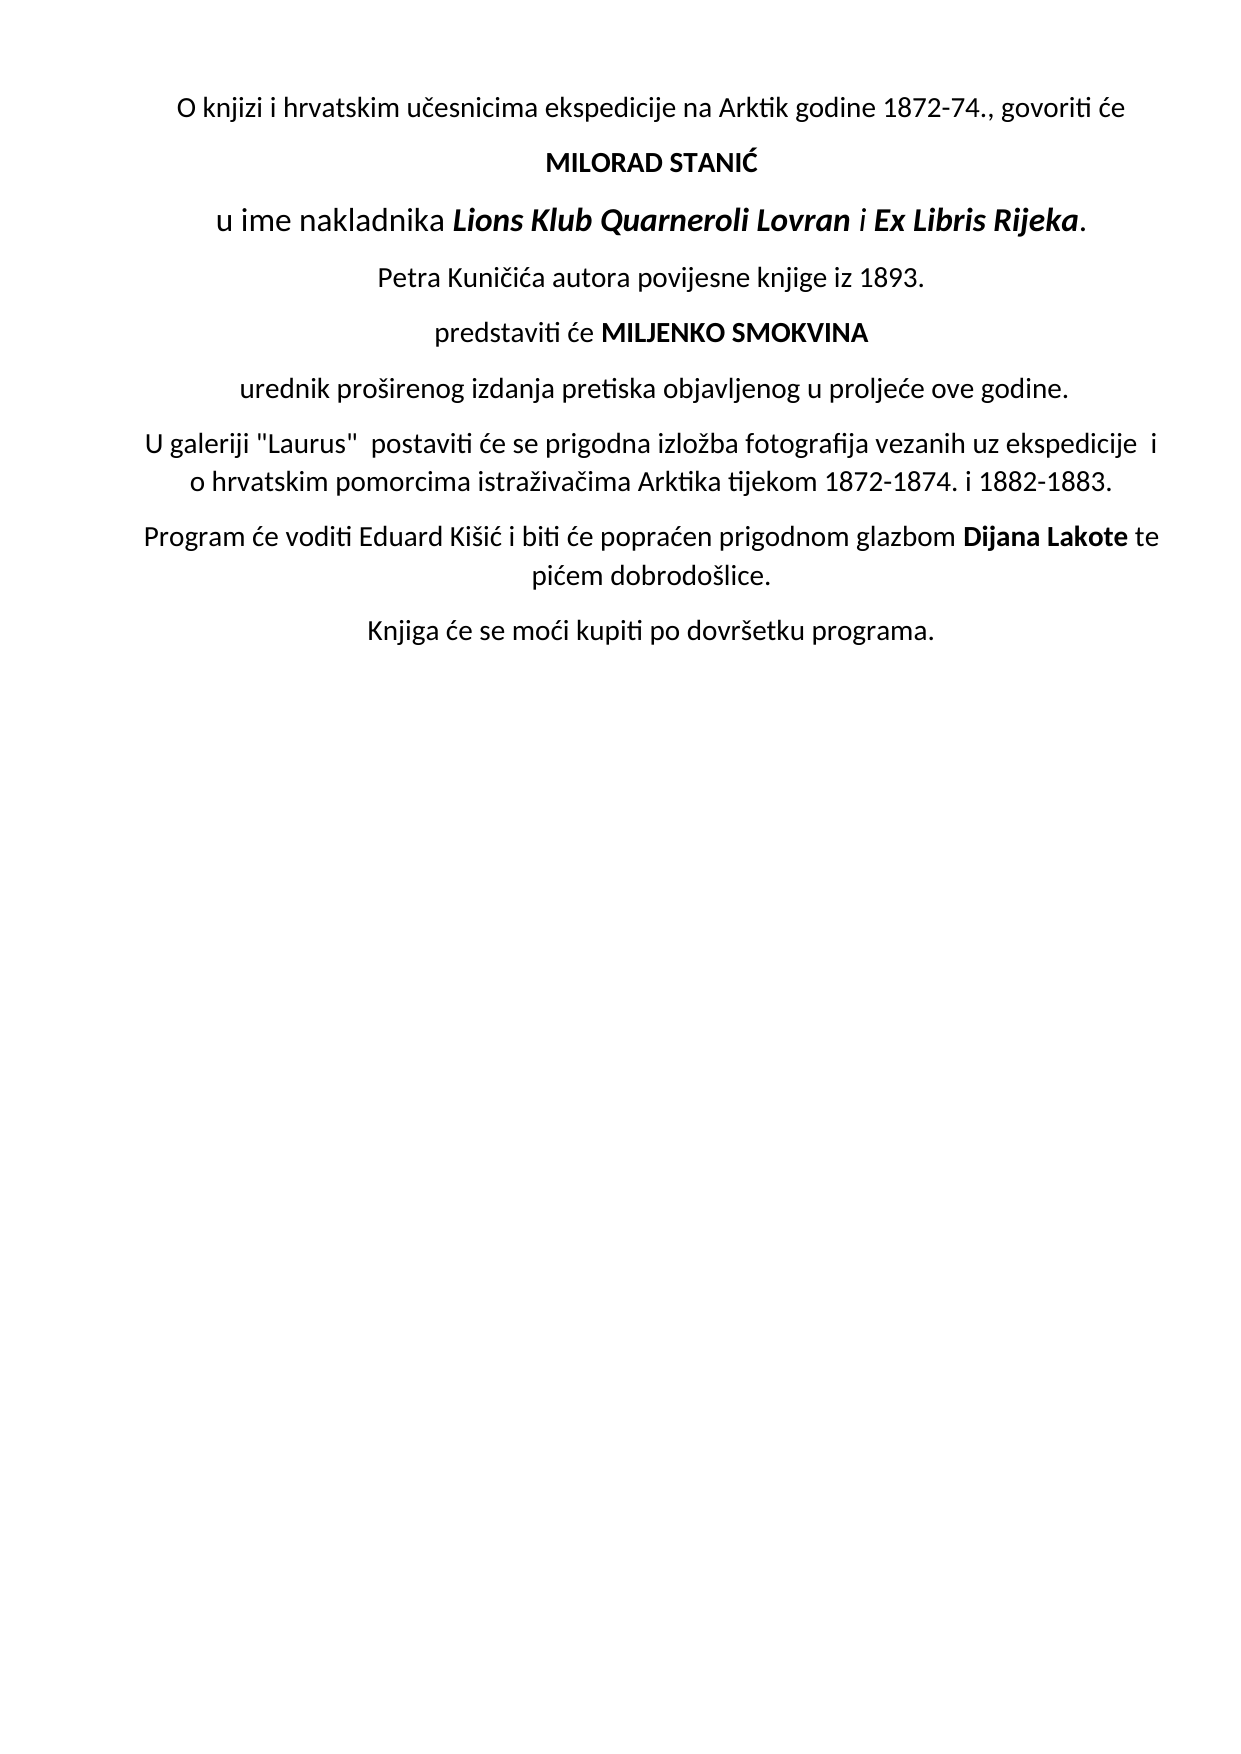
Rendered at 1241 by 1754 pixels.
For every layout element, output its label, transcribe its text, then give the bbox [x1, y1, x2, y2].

text O knjizi i hrvatskim učesnicima ekspedicije na Arktik godine 1872-74., govoriti će [136, 89, 1167, 124]
text urednik proširenog izdanja pretiska objavljenog u proljeće ove godine. [136, 370, 1167, 405]
text Program će voditi Eduard Kišić i biti će popraćen prigodnom glazbom Dijana Lakote te pićem dobrodošlice. [136, 518, 1167, 592]
text Petra Kuničića autora povijesne knjige iz 1893. [136, 259, 1167, 295]
text u ime nakladnika Lions Klub Quarneroli Lovran i Ex Libris Rijeka. [136, 199, 1167, 239]
text predstaviti će MILJENKO SMOKVINA [136, 314, 1167, 350]
text MILORAD STANIĆ [136, 144, 1167, 179]
text U galeriji "Laurus" postaviti će se prigodna izložba fotografija vezanih uz ekspedicije i o hrvatskim pomorcima istraživačima Arktika tijekom 1872-1874. i 1882-1883. [136, 425, 1167, 499]
text Knjiga će se moći kupiti po dovršetku programa. [136, 612, 1167, 647]
